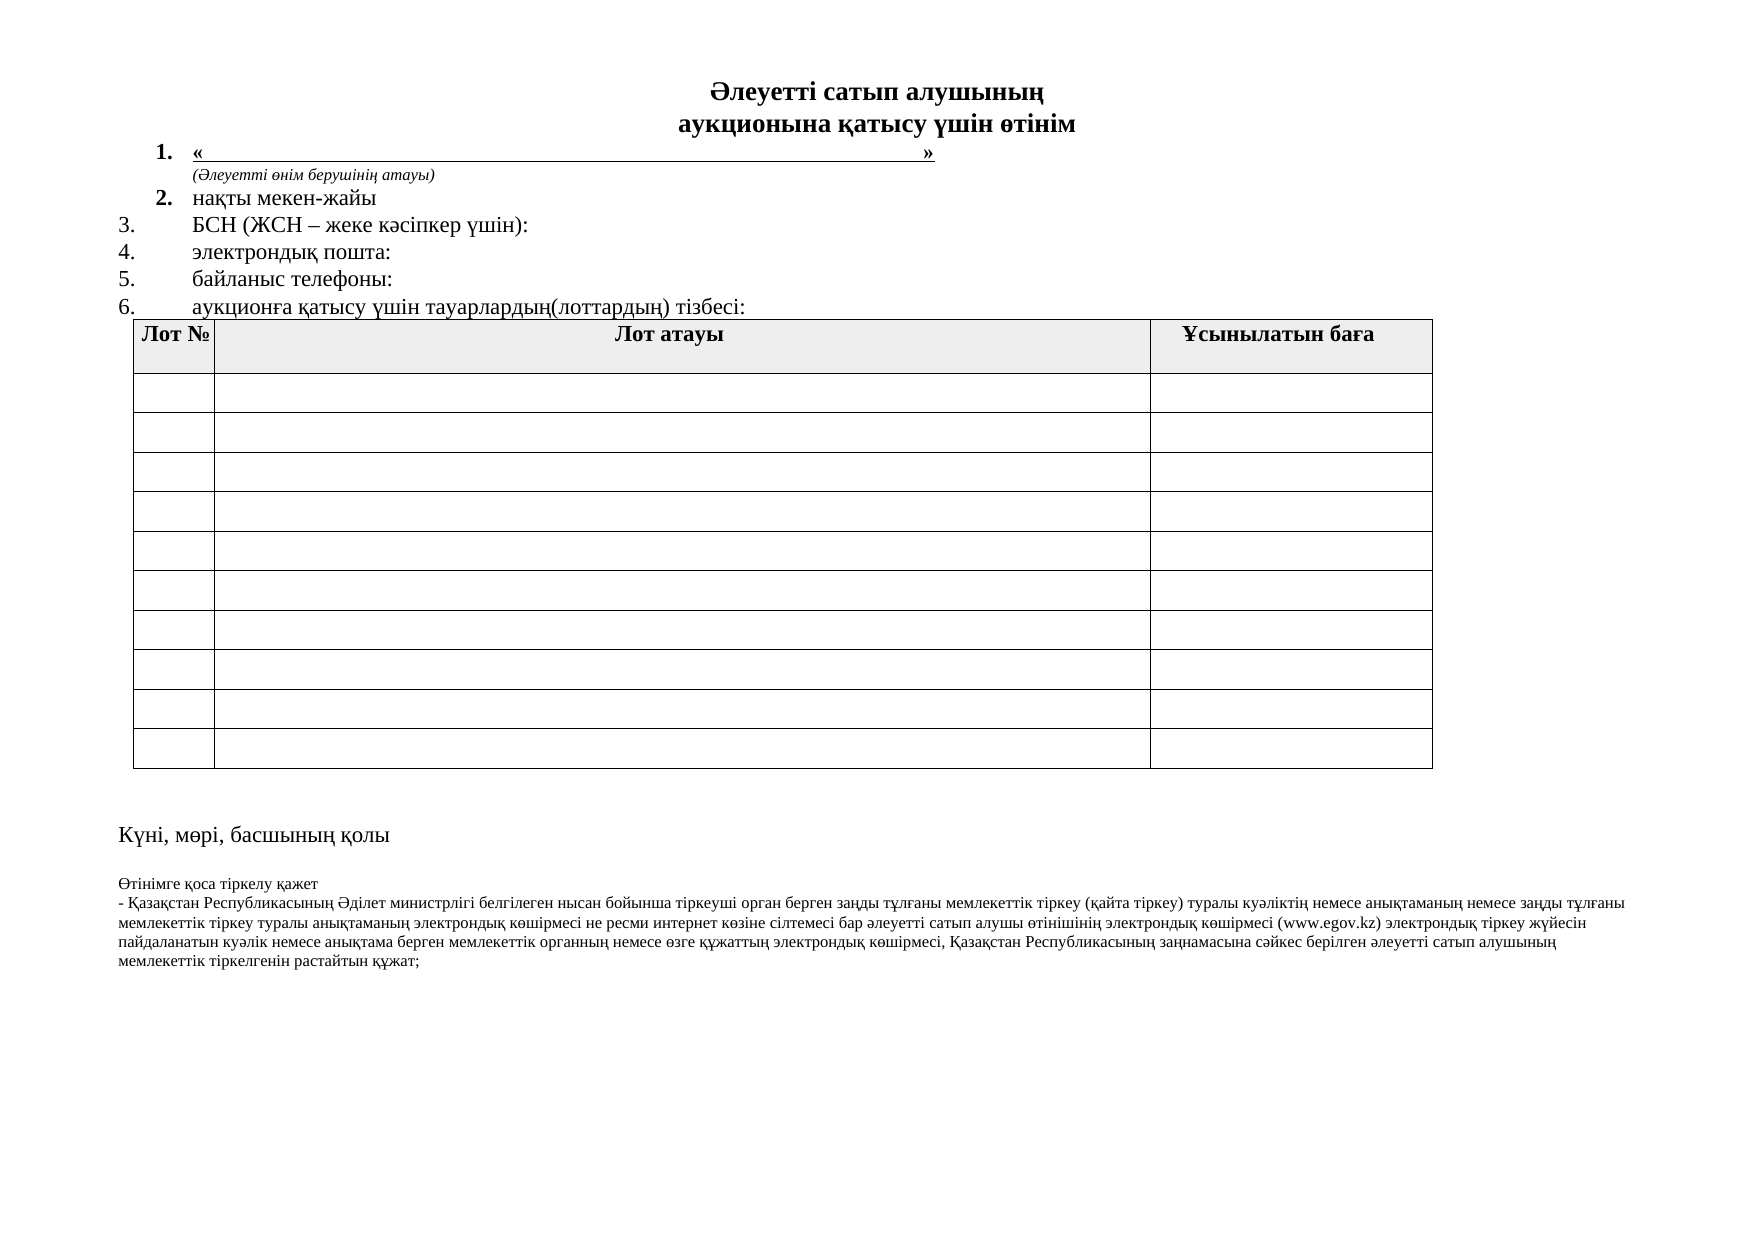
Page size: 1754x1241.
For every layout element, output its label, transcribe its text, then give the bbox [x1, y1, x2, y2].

table_cell [134, 413, 214, 452]
table_cell [215, 374, 1150, 412]
table_cell [215, 729, 1150, 768]
table_cell [1151, 571, 1432, 610]
text Күні, мөрі, басшының қолы [118, 821, 1636, 848]
table_cell [1151, 690, 1432, 728]
table_cell [1151, 611, 1432, 649]
text 4. электрондық пошта: [118, 238, 1636, 264]
table_cell [134, 611, 214, 649]
table_cell [215, 413, 1150, 452]
table_cell [134, 729, 214, 768]
table_cell [1151, 532, 1432, 570]
table_cell [1151, 729, 1432, 768]
table_cell [1151, 650, 1432, 689]
table_cell [1151, 413, 1432, 452]
table_cell [134, 492, 214, 531]
table_cell [215, 453, 1150, 491]
table_cell [215, 650, 1150, 689]
table_cell [134, 374, 214, 412]
table_cell [134, 571, 214, 610]
text Әлеуетті сатып алушының [118, 75, 1636, 106]
table_cell [1151, 453, 1432, 491]
table_cell [1151, 374, 1432, 412]
text - Қазақстан Республикасының Әділет министрлігі белгілеген нысан бойынша тіркеуші орган берген заңды тұлғаны мемлекеттік тіркеу (қайта тіркеу) туралы куәліктің немесе анықтаманың немесе заңды тұлғаны мемлекеттік тіркеу туралы анықтаманың электрондық көшірмесі не ресми интернет көзіне сілтемесі бар әлеуетті сатып алушы өтінішінің электрондық көшірмесі (www.egov.kz) электрондық тіркеу жүйесін пайдаланатын куәлік немесе анықтама берген мемлекеттік органның немесе өзге құжаттың электрондық көшірмесі, Қазақстан Республикасының заңнамасына сәйкес берілген әлеуетті сатып алушының мемлекеттік тіркелгенін растайтын құжат; [118, 893, 1636, 970]
list нақты мекен-жайы [155, 183, 1624, 210]
table_cell [215, 571, 1150, 610]
text 3. БСН (ЖСН – жеке кәсіпкер үшін): [118, 211, 1636, 237]
table_cell [134, 650, 214, 689]
table_cell [215, 611, 1150, 649]
text Өтінімге қоса тіркелу қажет [118, 874, 1636, 893]
table_cell [134, 532, 214, 570]
table_cell [1151, 492, 1432, 531]
text 6. аукционға қатысу үшін тауарлардың(лоттардың) тізбесі: [118, 293, 1636, 319]
text аукционына қатысу үшін өтінім [118, 107, 1636, 138]
table_cell [215, 690, 1150, 728]
text 5. байланыс телефоны: [118, 265, 1636, 292]
table_header Лот атауы [215, 320, 1150, 373]
list (Әлеуетті өнім берушінің атауы) [192, 164, 1624, 183]
list « » [155, 138, 1624, 164]
table_header Лот № [134, 320, 214, 373]
table_cell [134, 690, 214, 728]
table_cell [134, 453, 214, 491]
table_cell [215, 492, 1150, 531]
table_header Ұсынылатын баға [1151, 320, 1432, 373]
table_cell [215, 532, 1150, 570]
